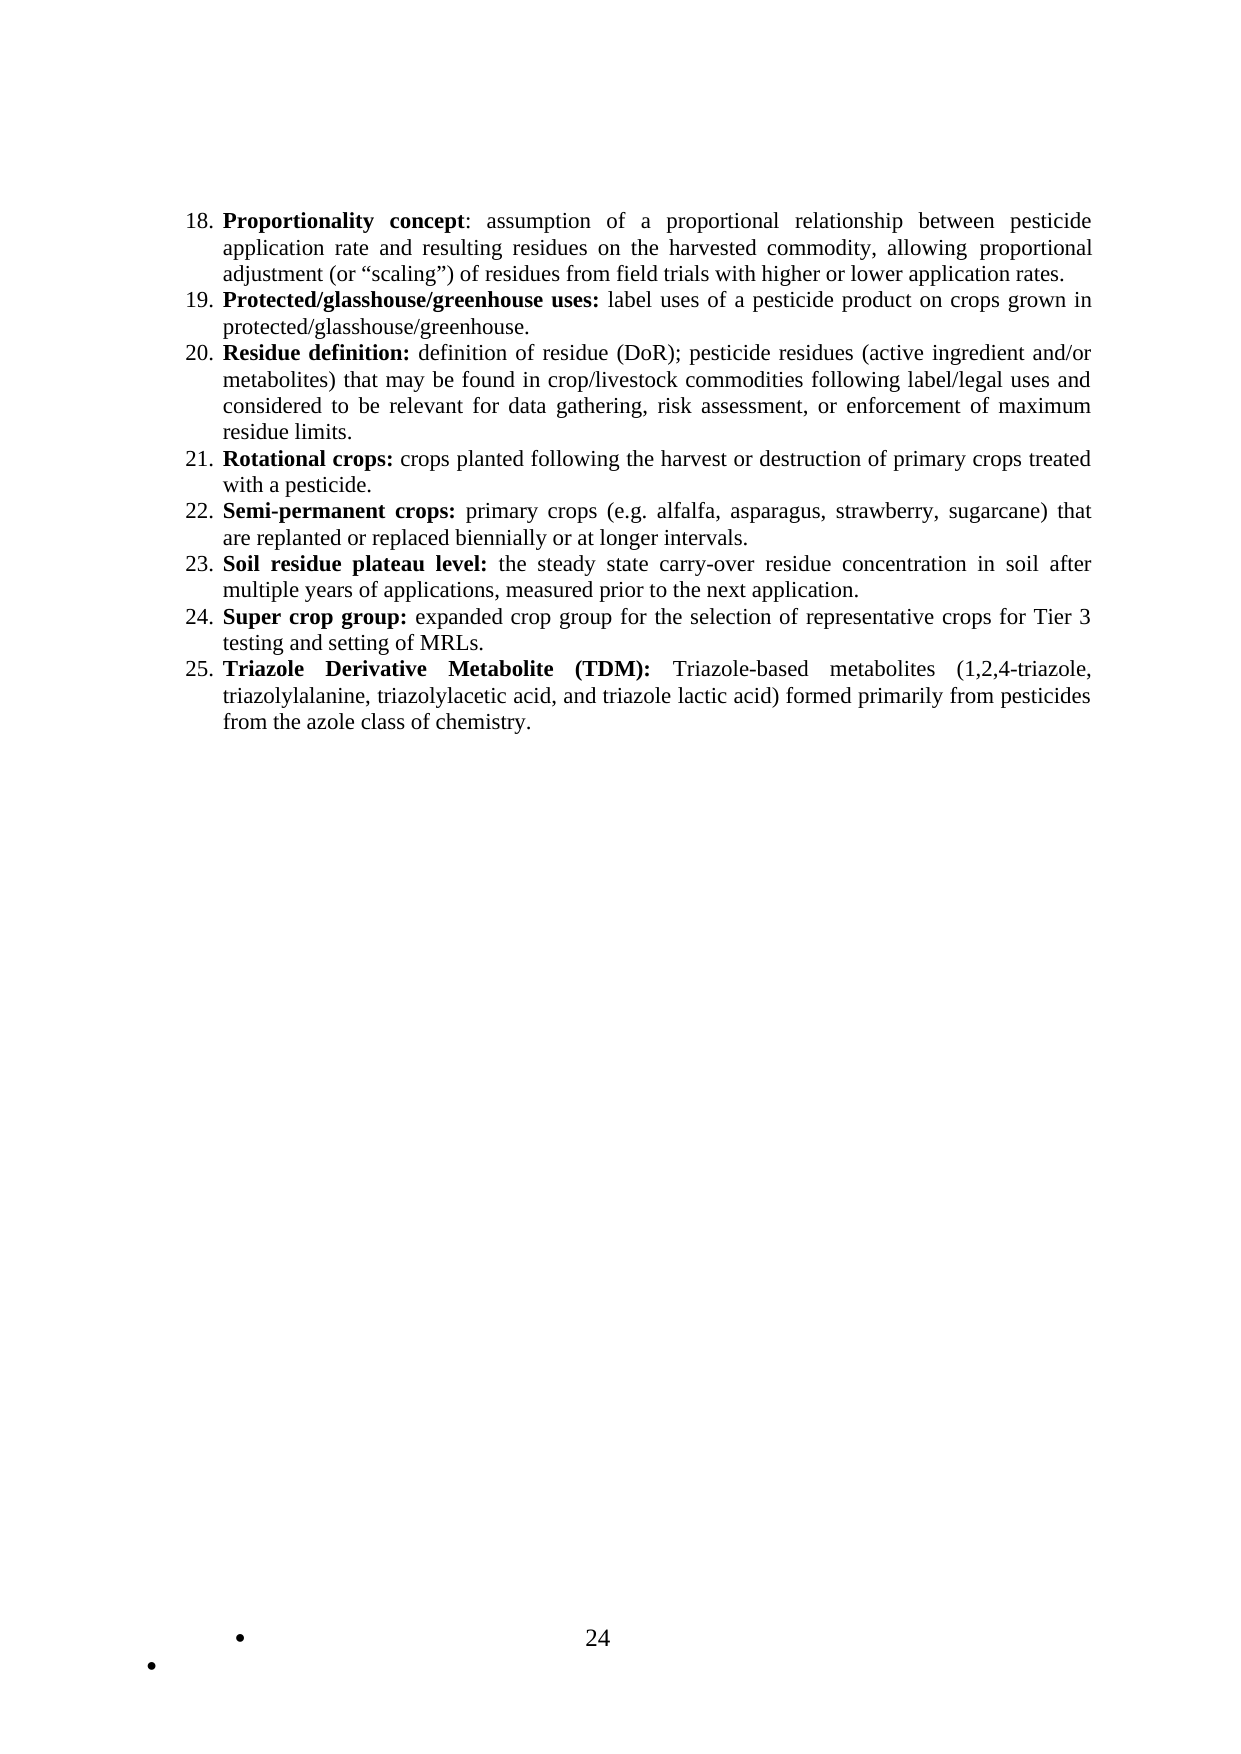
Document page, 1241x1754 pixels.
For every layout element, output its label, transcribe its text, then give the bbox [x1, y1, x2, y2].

list Proportionality concept: assumption of a proportional relationship between pesticide application rate and resulting residues on the harvested commodity, allowing proportional adjustment (or “scaling”) of residues from field trials with higher or lower application rates. [185, 207, 1093, 287]
list Protected/glasshouse/greenhouse uses: label uses of a pesticide product on crops grown in protected/glasshouse/greenhouse. [185, 287, 1093, 339]
list Semi-permanent crops: primary crops (e.g. alfalfa, asparagus, strawberry, sugarcane) that are replanted or replaced biennially or at longer intervals. [185, 497, 1093, 550]
list Triazole Derivative Metabolite (TDM): Triazole-based metabolites (1,2,4-triazole, triazolylalanine, triazolylacetic acid, and triazole lactic acid) formed primarily from pesticides from the azole class of chemistry. [185, 656, 1093, 734]
list Soil residue plateau level: the steady state carry-over residue concentration in soil after multiple years of applications, measured prior to the next application. [185, 550, 1093, 603]
list Super crop group: expanded crop group for the selection of representative crops for Tier 3 testing and setting of MRLs. [185, 603, 1093, 656]
list Residue definition: definition of residue (DoR); pesticide residues (active ingredient and/or metabolites) that may be found in crop/livestock commodities following label/legal uses and considered to be relevant for data gathering, risk assessment, or enforcement of maximum residue limits. [185, 339, 1093, 445]
list Rotational crops: crops planted following the harvest or destruction of primary crops treated with a pesticide. [185, 445, 1093, 497]
